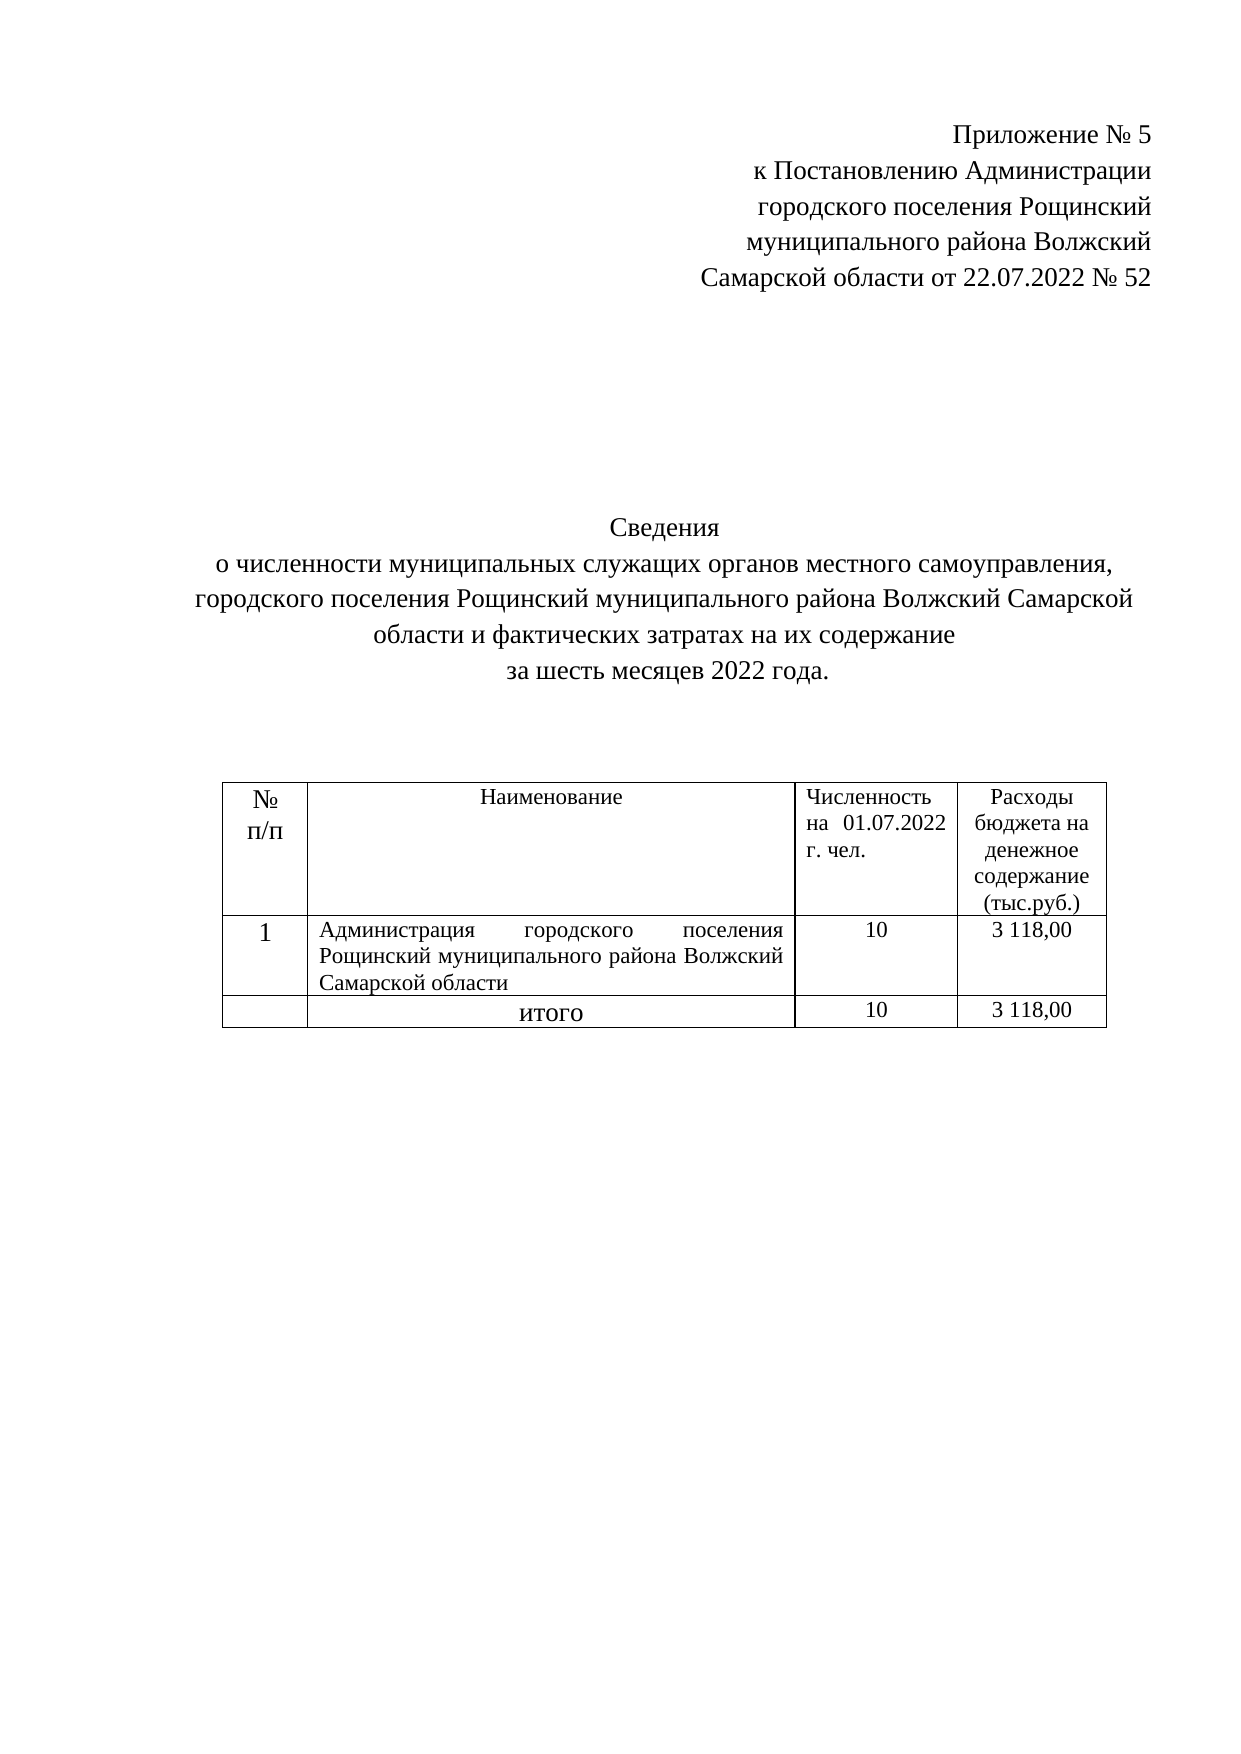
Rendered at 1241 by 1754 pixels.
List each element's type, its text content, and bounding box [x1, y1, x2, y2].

table_header Расходы бюджета на денежное содержание (тыс.руб.) [958, 783, 1106, 915]
text о численности муниципальных служащих органов местного самоуправления, городского поселения Рощинский муниципального района Волжский Самарской области и фактических затратах на их содержание [177, 547, 1152, 649]
table_header № п/п [223, 783, 307, 915]
text Самарской области от 22.07.2022 № 52 [177, 261, 1152, 292]
table_cell [223, 996, 307, 1027]
table_cell 3 118,00 [958, 916, 1106, 995]
text городского поселения Рощинский [177, 189, 1152, 221]
table_header Численность на 01.07.2022 г. чел. [796, 783, 957, 915]
table_cell 3 118,00 [958, 996, 1106, 1027]
text за шесть месяцев 2022 года. [177, 654, 1152, 685]
table_header Наименование [308, 783, 794, 915]
text Приложение № 5 [177, 118, 1152, 149]
table_cell итого [308, 996, 794, 1027]
table_cell Администрация городского поселения Рощинский муниципального района Волжский Самарской области [308, 916, 794, 995]
text Сведения [177, 511, 1152, 542]
table_cell 10 [796, 916, 957, 995]
text к Постановлению Администрации [177, 154, 1152, 185]
table_cell 10 [796, 996, 957, 1027]
text муниципального района Волжский [177, 225, 1152, 256]
table_cell 1 [223, 916, 307, 995]
